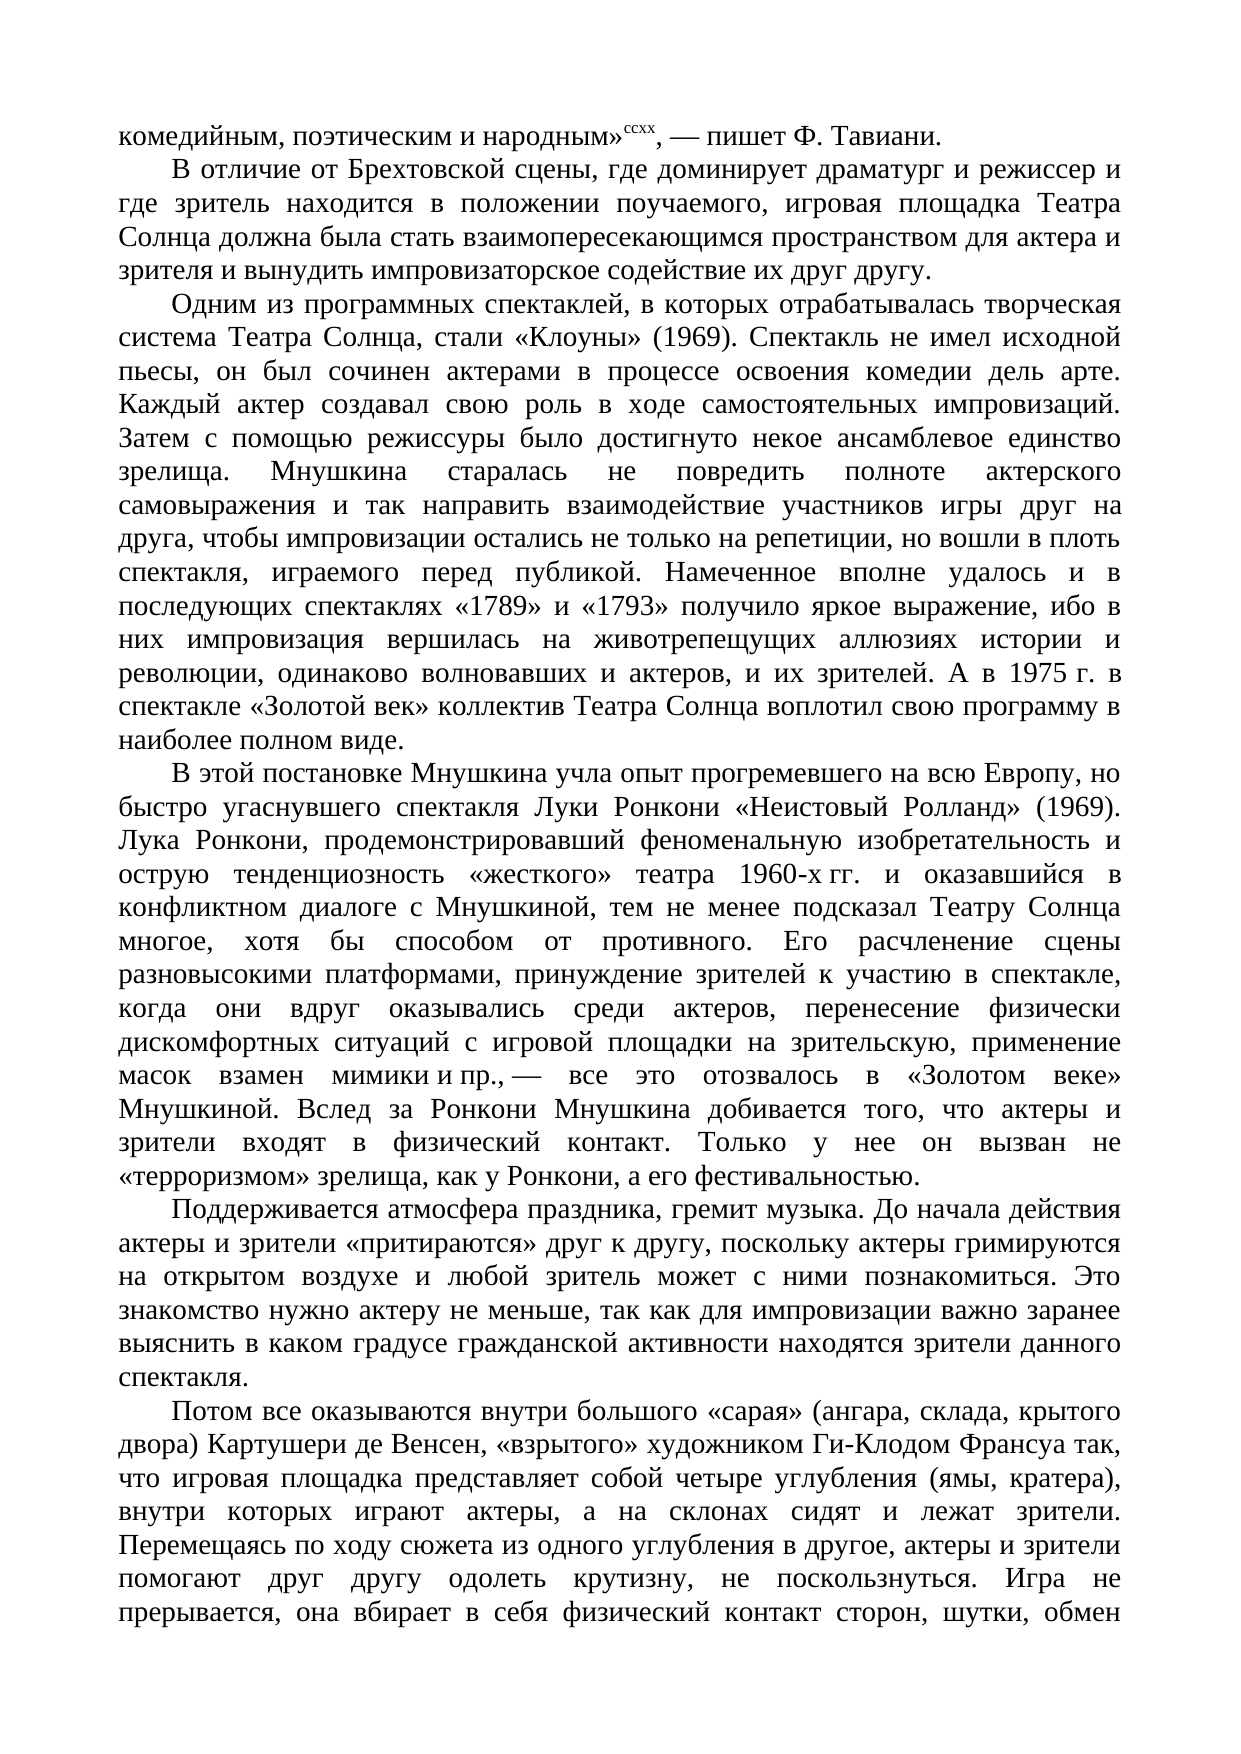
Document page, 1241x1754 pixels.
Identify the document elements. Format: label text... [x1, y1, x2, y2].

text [118, 118, 1122, 152]
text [118, 1393, 1122, 1627]
text В отличие от Брехтовской сцены, где доминирует драматург и режиссер и где зритель находится в положении поучаемого, игровая площадка Театра Солнца должна была стать взаимопересекающимся пространством для актера и зрителя и вынудить импровизаторское содействие их друг другу. [118, 152, 1122, 286]
text Поддерживается атмосфера праздника, гремит музыка. До начала действия актеры и зрители «притираются» друг к другу, поскольку актеры гримируются на открытом воздухе и любой зритель может с ними познакомиться. Это знакомство нужно актеру не меньше, так как для импровизации важно заранее выяснить в каком градусе гражданской активности находятся зрители данного спектакля. [118, 1191, 1122, 1393]
text В этой постановке Мнушкина учла опыт прогремевшего на всю Европу, но быстро угаснувшего спектакля Луки Ронкони «Неистовый Ролланд» (1969). Лука Ронкони, продемонстрировавший феноменальную изобретательность и острую тенденциозность «жесткого» театра 1960-х гг. и оказавшийся в конфликтном диалоге с Мнушкиной, тем не менее подсказал Театру Солнца многое, хотя бы способом от противного. Его расчленение сцены разновысокими платформами, принуждение зрителей к участию в спектакле, когда они вдруг оказывались среди актеров, перенесение физически дискомфортных ситуаций с игровой площадки на зрительскую, применение масок взамен мимики и пр., — все это отозвалось в «Золотом веке» Мнушкиной. Вслед за Ронкони Мнушкина добивается того, что актеры и зрители входят в физический контакт. Только у нее он вызван не «терроризмом» зрелища, как у Ронкони, а его фестивальностью. [118, 755, 1122, 1191]
text Одним из программных спектаклей, в которых отрабатывалась творческая система Театра Солнца, стали «Клоуны» (1969). Спектакль не имел исходной пьесы, он был сочинен актерами в процессе освоения комедии дель арте. Каждый актер создавал свою роль в ходе самостоятельных импровизаций. Затем с помощью режиссуры было достигнуто некое ансамблевое единство зрелища. Мнушкина старалась не повредить полноте актерского самовыражения и так направить взаимодействие участников игры {213} друг на друга, чтобы импровизации остались не только на репетиции, но вошли в плоть спектакля, играемого перед публикой. Намеченное вполне удалось и в последующих спектаклях «1789» и «1793» получило яркое выражение, ибо в них импровизация вершилась на животрепещущих аллюзиях истории и революции, одинаково волновавших и актеров, и их зрителей. А в 1975 г. в спектакле «Золотой век» коллектив Театра Солнца воплотил свою программу в наиболее полном виде. [118, 286, 1122, 755]
